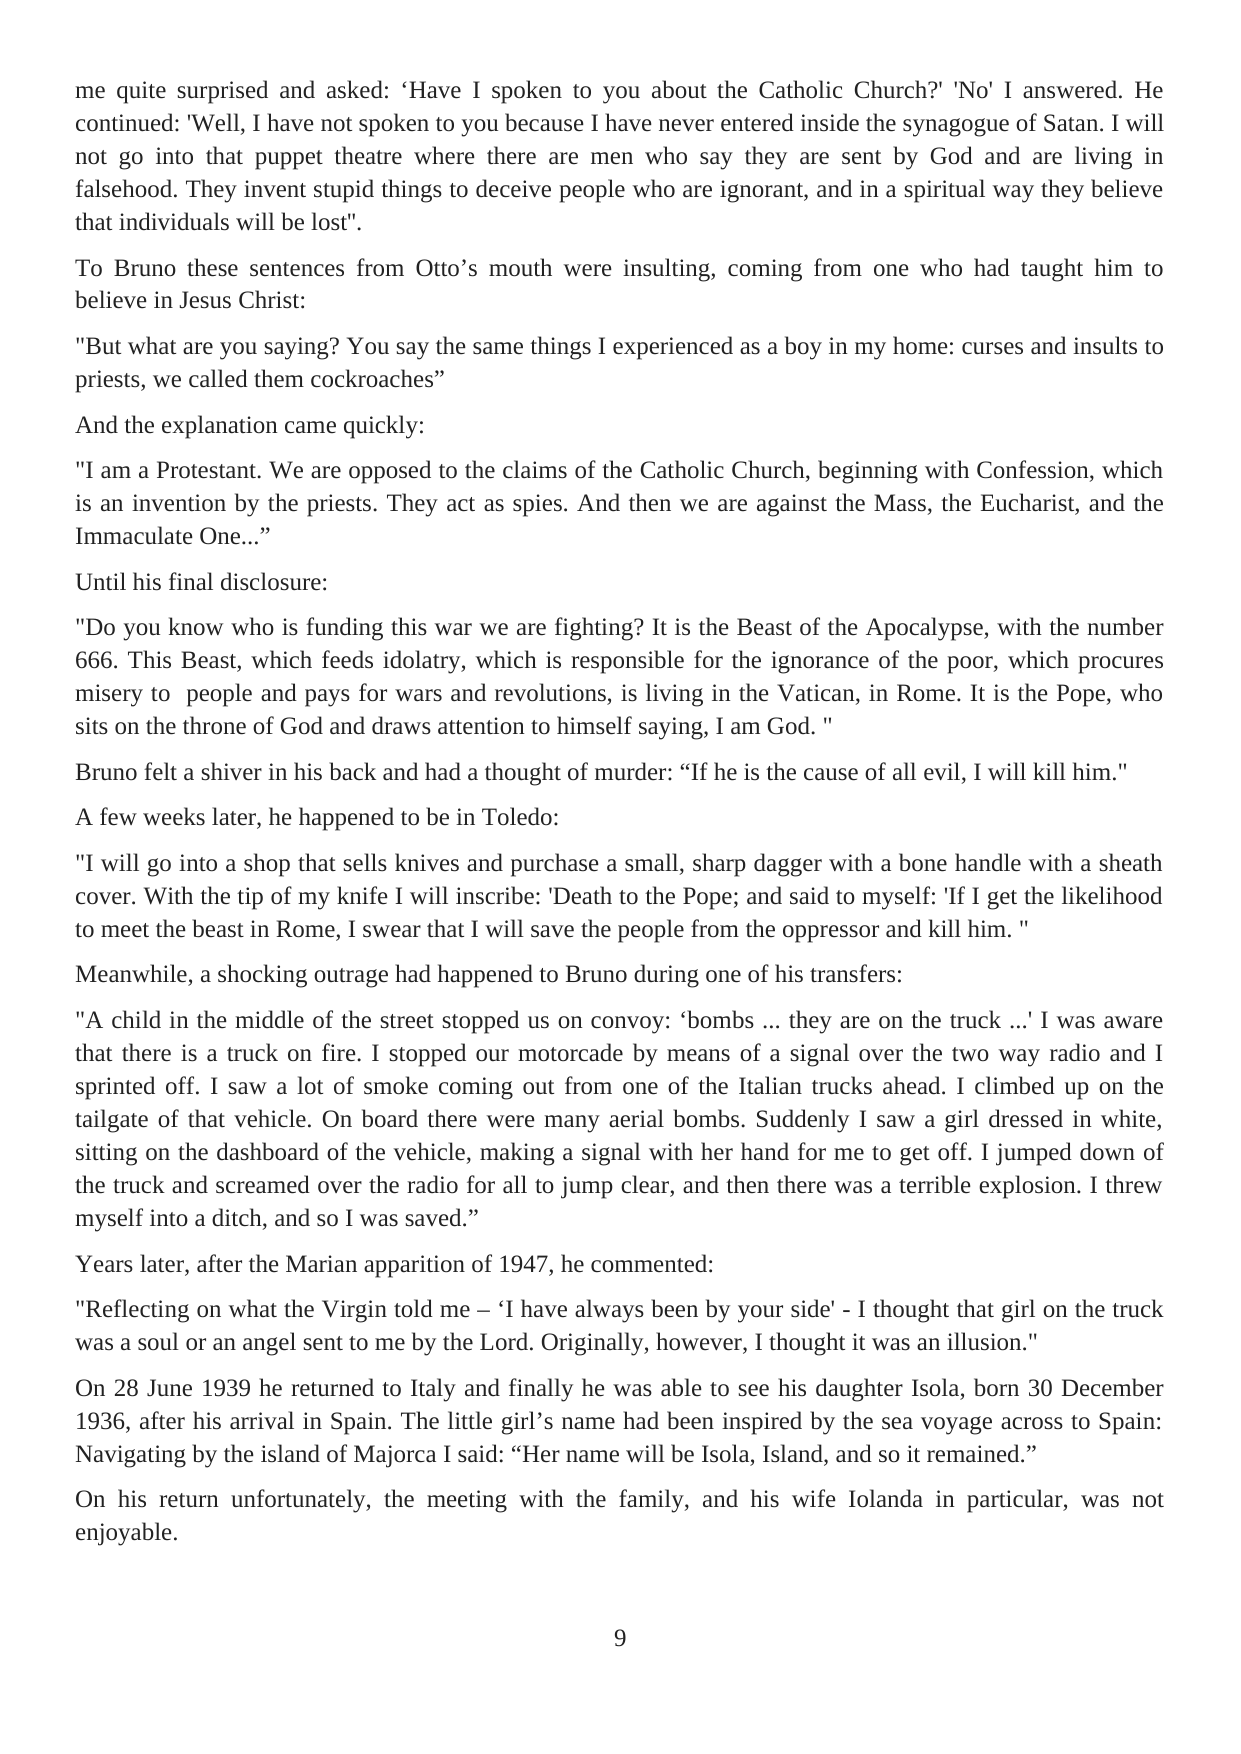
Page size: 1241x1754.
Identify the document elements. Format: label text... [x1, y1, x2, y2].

text "I will go into a shop that sells knives and purchase a small, sharp dagger with a bone handle with a sheath cover. With the tip of my knife I will inscribe: 'Death to the Pope; and said to myself: 'If I get the likelihood to meet the beast in Rome, I swear that I will save the people from the oppressor and kill him. " [75, 848, 1165, 943]
text Until his final disclosure: [75, 567, 1165, 596]
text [75, 75, 1165, 236]
text "Reflecting on what the Virgin told me – ‘I have always been by your side' - I thought that girl on the truck was a soul or an angel sent to me by the Lord. Originally, however, I thought it was an illusion." [75, 1294, 1165, 1356]
text Bruno felt a shiver in his back and had a thought of murder: “If he is the cause of all evil, I will kill him." [75, 757, 1165, 786]
text On his return unfortunately, the meeting with the family, and his wife Iolanda in particular, was not enjoyable. [75, 1484, 1165, 1546]
text "A child in the middle of the street stopped us on convoy: ‘bombs ... they are on the truck ...' I was aware that there is a truck on fire. I stopped our motorcade by means of a signal over the two way radio and I sprinted off. I saw a lot of smoke coming out from one of the Italian trucks ahead. I climbed up on the tailgate of that vehicle. On board there were many aerial bombs. Suddenly I saw a girl dressed in white, sitting on the dashboard of the vehicle, making a signal with her hand for me to get off. I jumped down of the truck and screamed over the radio for all to jump clear, and then there was a terrible explosion. I threw myself into a ditch, and so I was saved.” [75, 1005, 1165, 1232]
text A few weeks later, he happened to be in Toledo: [75, 802, 1165, 831]
text And the explanation came quickly: [75, 410, 1165, 438]
text "But what are you saying? You say the same things I experienced as a boy in my home: curses and insults to priests, we called them cockroaches” [75, 331, 1165, 393]
text "Do you know who is funding this war we are fighting? It is the Beast of the Apocalypse, with the number 666. This Beast, which feeds idolatry, which is responsible for the ignorance of the poor, which procures misery to people and pays for wars and revolutions, is living in the Vatican, in Rome. It is the Pope, who sits on the throne of God and draws attention to himself saying, I am God. " [75, 612, 1165, 740]
text "I am a Protestant. We are opposed to the claims of the Catholic Church, beginning with Confession, which is an invention by the priests. They act as spies. And then we are against the Mass, the Eucharist, and the Immaculate One...” [75, 455, 1165, 550]
text Years later, after the Marian apparition of 1947, he commented: [75, 1249, 1165, 1277]
text On 28 June 1939 he returned to Italy and finally he was able to see his daughter Isola, born 30 December 1936, after his arrival in Spain. The little girl’s name had been inspired by the sea voyage across to Spain: Navigating by the island of Majorca I said: “Her name will be Isola, Island, and so it remained.” [75, 1373, 1165, 1467]
text Meanwhile, a shocking outrage had happened to Bruno during one of his transfers: [75, 959, 1165, 988]
text To Bruno these sentences from Otto’s mouth were insulting, coming from one who had taught him to believe in Jesus Christ: [75, 253, 1165, 314]
